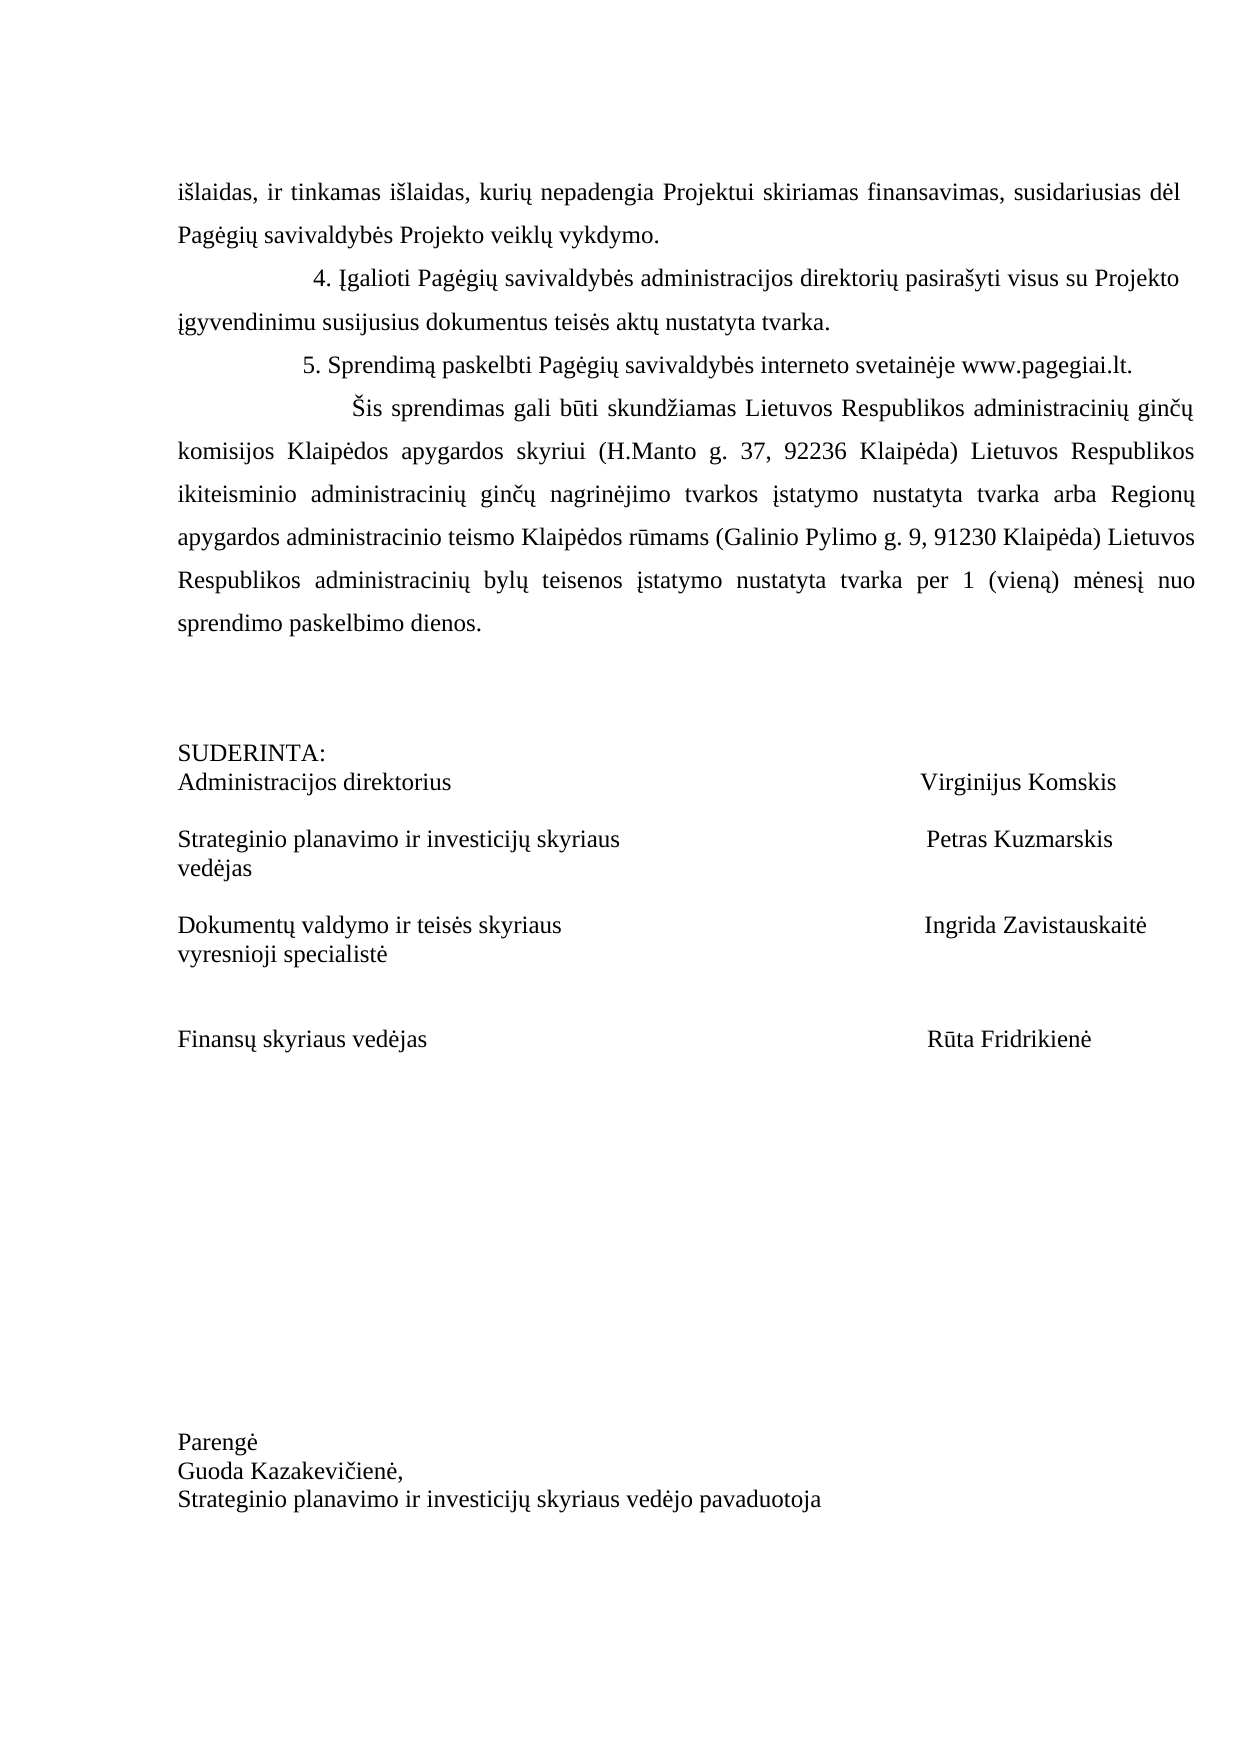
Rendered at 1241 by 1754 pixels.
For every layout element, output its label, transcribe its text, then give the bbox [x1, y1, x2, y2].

text Guoda Kazakevičienė, [177, 1456, 1181, 1484]
text Strateginio planavimo ir investicijų skyriaus Petras Kuzmarskis [177, 824, 1181, 853]
text Strateginio planavimo ir investicijų skyriaus vedėjo pavaduotoja [177, 1484, 1181, 1513]
text vyresnioji specialistė [177, 939, 1181, 968]
text vedėjas [177, 853, 1181, 882]
text Parengė [177, 1427, 1181, 1456]
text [177, 177, 1181, 249]
text Administracijos direktorius Virginijus Komskis [177, 767, 1181, 795]
text 5. Sprendimą paskelbti Pagėgių savivaldybės interneto svetainėje www.pagegiai.lt. [177, 350, 1181, 378]
text Finansų skyriaus vedėjas Rūta Fridrikienė [177, 1024, 1181, 1053]
text Šis sprendimas gali būti skundžiamas Lietuvos Respublikos administracinių ginčų komisijos Klaipėdos apygardos skyriui (H.Manto g. 37, 92236 Klaipėda) Lietuvos Respublikos ikiteisminio administracinių ginčų nagrinėjimo tvarkos įstatymo nustatyta tvarka arba Regionų apygardos administracinio teismo Klaipėdos rūmams (Galinio Pylimo g. 9, 91230 Klaipėda) Lietuvos Respublikos administracinių bylų teisenos įstatymo nustatyta tvarka per 1 (vieną) mėnesį nuo sprendimo paskelbimo dienos. [177, 393, 1196, 637]
text SUDERINTA: [177, 738, 1181, 767]
text 4. Įgalioti Pagėgių savivaldybės administracijos direktorių pasirašyti visus su Projekto įgyvendinimu susijusius dokumentus teisės aktų nustatyta tvarka. [177, 263, 1181, 335]
text Dokumentų valdymo ir teisės skyriaus Ingrida Zavistauskaitė [177, 910, 1181, 939]
